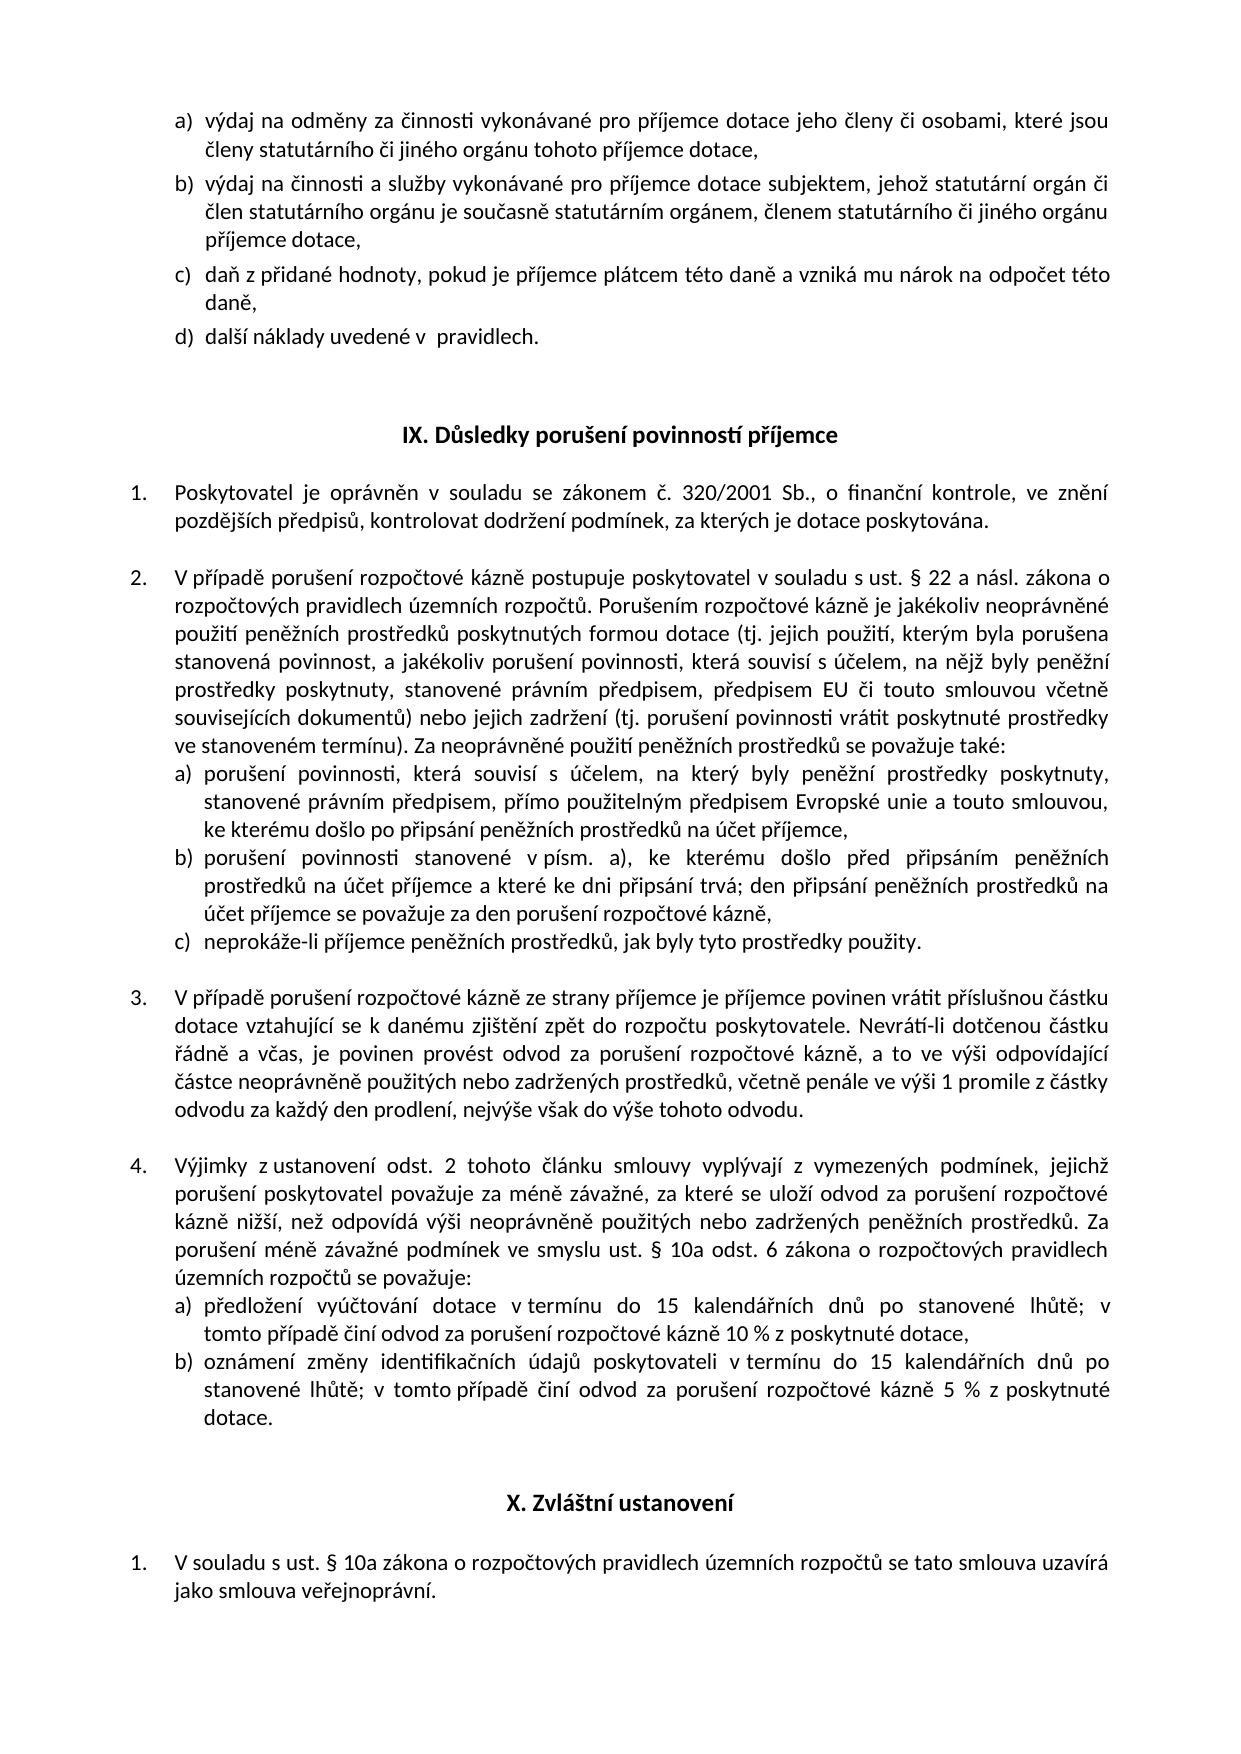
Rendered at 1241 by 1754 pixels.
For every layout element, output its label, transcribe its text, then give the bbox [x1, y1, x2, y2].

list daň z přidané hodnoty, pokud je příjemce plátcem této daně a vzniká mu nárok na odpočet této daně, [174, 260, 1110, 316]
list porušení povinnosti, která souvisí s účelem, na který byly peněžní prostředky poskytnuty, stanovené právním předpisem, přímo použitelným předpisem Evropské unie a touto smlouvou, ke kterému došlo po připsání peněžních prostředků na účet příjemce, [174, 759, 1110, 843]
list oznámení změny identifikačních údajů poskytovateli v termínu do 15 kalendářních dnů po stanovené lhůtě; v tomto případě činí odvod za porušení rozpočtové kázně 5 % z poskytnuté dotace. [174, 1347, 1110, 1431]
list výdaj na odměny za činnosti vykonávané pro příjemce dotace jeho členy či osobami, které jsou členy statutárního či jiného orgánu tohoto příjemce dotace, [174, 106, 1110, 163]
list porušení povinnosti stanovené v písm. a), ke kterému došlo před připsáním peněžních prostředků na účet příjemce a které ke dni připsání trvá; den připsání peněžních prostředků na účet příjemce se považuje za den porušení rozpočtové kázně, [174, 843, 1110, 927]
text X. Zvláštní ustanovení [130, 1487, 1110, 1518]
text IX. Důsledky porušení povinností příjemce [130, 419, 1110, 450]
list neprokáže-li příjemce peněžních prostředků, jak byly tyto prostředky použity. [174, 927, 1110, 955]
list Výjimky z ustanovení odst. 2 tohoto článku smlouvy vyplývají z vymezených podmínek, jejichž porušení poskytovatel považuje za méně závažné, za které se uloží odvod za porušení rozpočtové kázně nižší, než odpovídá výši neoprávněně použitých nebo zadržených peněžních prostředků. Za porušení méně závažné podmínek ve smyslu ust. § 10a odst. 6 zákona o rozpočtových pravidlech územních rozpočtů se považuje: [130, 1151, 1110, 1291]
list V případě porušení rozpočtové kázně ze strany příjemce je příjemce povinen vrátit příslušnou částku dotace vztahující se k danému zjištění zpět do rozpočtu poskytovatele. Nevrátí-li dotčenou částku řádně a včas, je povinen provést odvod za porušení rozpočtové kázně, a to ve výši odpovídající částce neoprávněně použitých nebo zadržených prostředků, včetně penále ve výši 1 promile z částky odvodu za každý den prodlení, nejvýše však do výše tohoto odvodu. [130, 983, 1110, 1123]
list výdaj na činnosti a služby vykonávané pro příjemce dotace subjektem, jehož statutární orgán či člen statutárního orgánu je současně statutárním orgánem, členem statutárního či jiného orgánu příjemce dotace, [174, 169, 1110, 253]
list V případě porušení rozpočtové kázně postupuje poskytovatel v souladu s ust. § 22 a násl. zákona o rozpočtových pravidlech územních rozpočtů. Porušením rozpočtové kázně je jakékoliv neoprávněné použití peněžních prostředků poskytnutých formou dotace (tj. jejich použití, kterým byla porušena stanovená povinnost, a jakékoliv porušení povinnosti, která souvisí s účelem, na nějž byly peněžní prostředky poskytnuty, stanovené právním předpisem, předpisem EU či touto smlouvou včetně souvisejících dokumentů) nebo jejich zadržení (tj. porušení povinnosti vrátit poskytnuté prostředky ve stanoveném termínu). Za neoprávněné použití peněžních prostředků se považuje také: [130, 563, 1110, 759]
list další náklady uvedené v pravidlech. [174, 322, 1110, 351]
list V souladu s ust. § 10a zákona o rozpočtových pravidlech územních rozpočtů se tato smlouva uzavírá jako smlouva veřejnoprávní. [130, 1548, 1110, 1604]
list předložení vyúčtování dotace v termínu do 15 kalendářních dnů po stanovené lhůtě; v tomto případě činí odvod za porušení rozpočtové kázně 10 % z poskytnuté dotace, [174, 1291, 1110, 1347]
list Poskytovatel je oprávněn v souladu se zákonem č. 320/2001 Sb., o finanční kontrole, ve znění pozdějších předpisů, kontrolovat dodržení podmínek, za kterých je dotace poskytována. [130, 478, 1110, 534]
